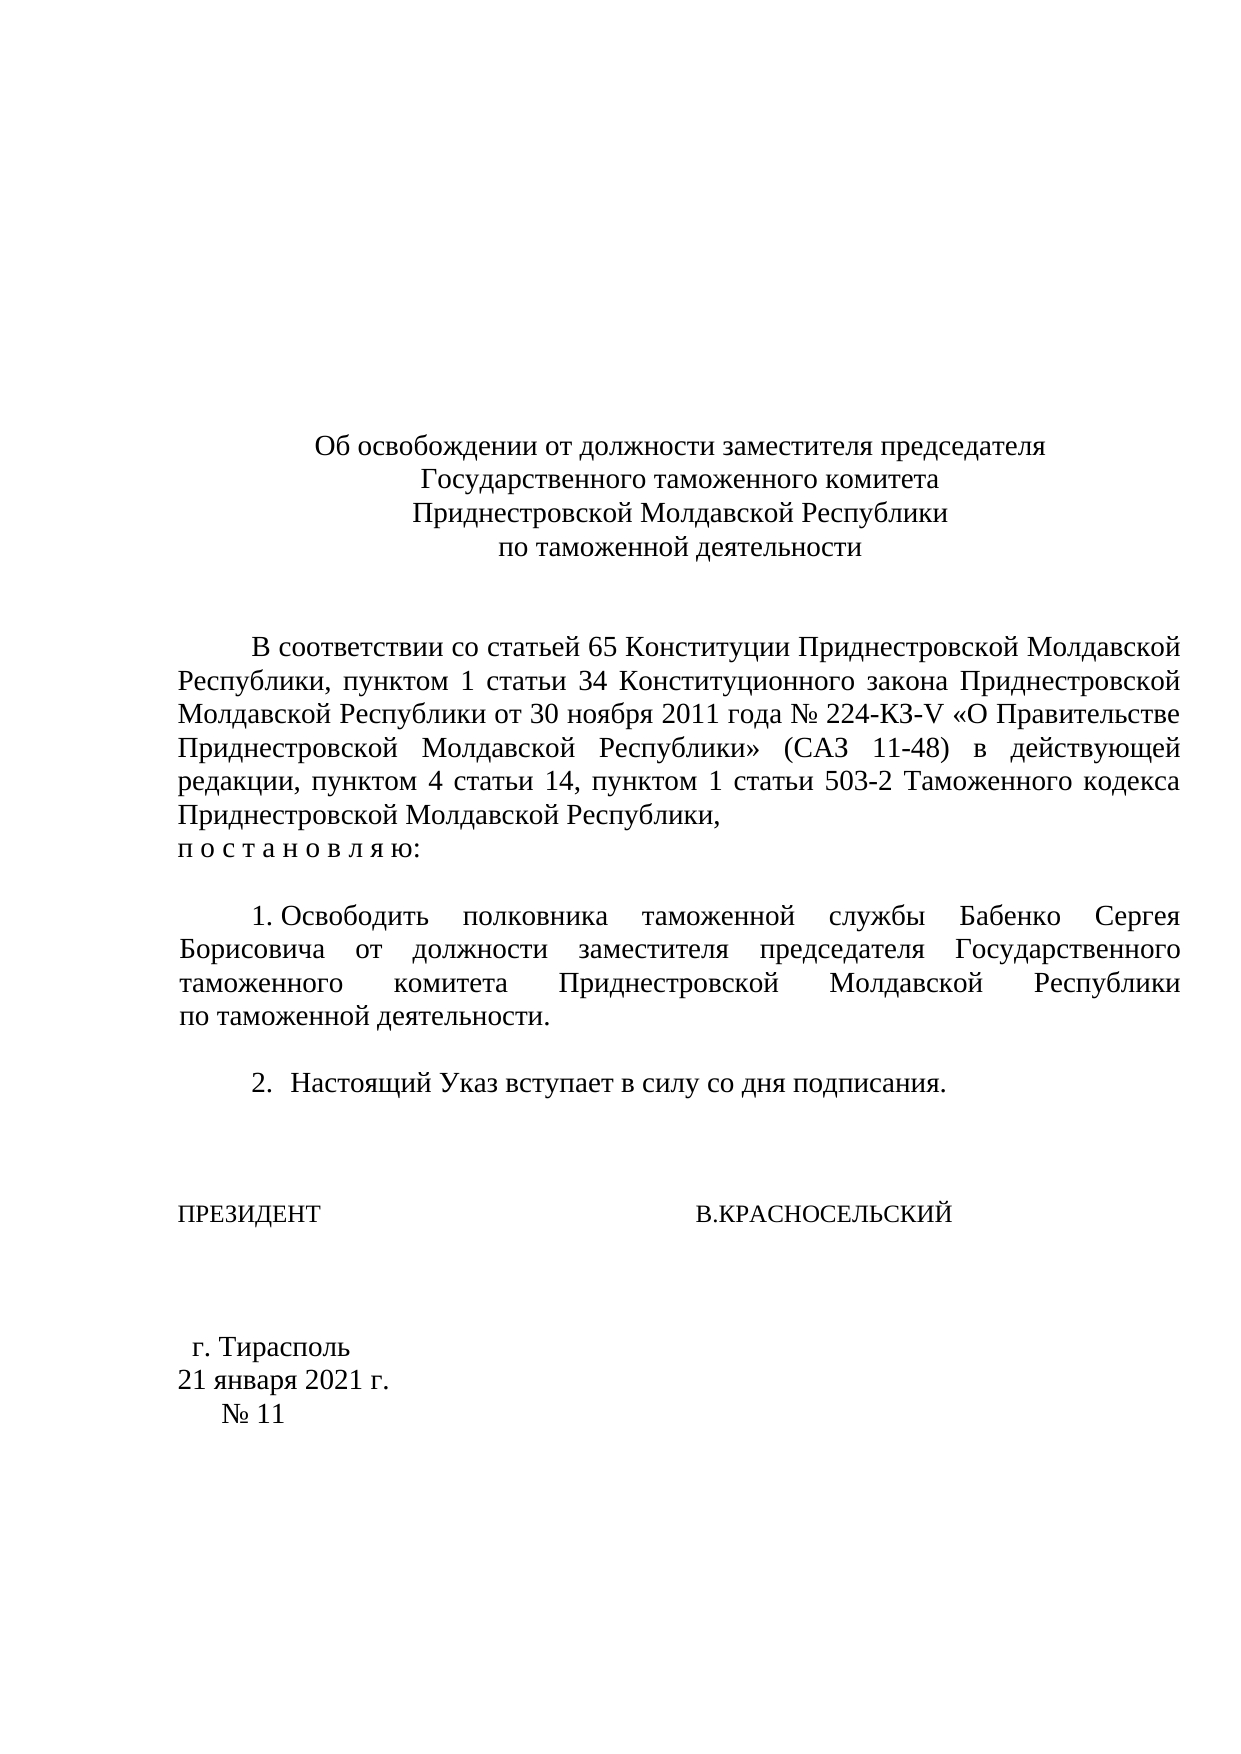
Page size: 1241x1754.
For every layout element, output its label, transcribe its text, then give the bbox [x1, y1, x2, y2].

text г. Тирасполь [177, 1329, 1181, 1362]
text Об освобождении от должности заместителя председателя [179, 428, 1181, 462]
text Приднестровской Молдавской Республики [179, 495, 1181, 529]
text ПРЕЗИДЕНТ В.КРАСНОСЕЛЬСКИЙ [177, 1199, 1181, 1228]
text 21 января 2021 г. [177, 1362, 1181, 1396]
text п о с т а н о в л я ю: [177, 831, 1181, 864]
text Государственного таможенного комитета [179, 462, 1181, 495]
text № 11 [177, 1396, 1181, 1429]
text по таможенной деятельности [179, 529, 1181, 562]
text 2. Настоящий Указ вступает в силу со дня подписания. [179, 1065, 1181, 1099]
text 1. Освободить полковника таможенной службы Бабенко Сергея Борисовича от должности заместителя председателя Государственного таможенного комитета Приднестровской Молдавской Республики по таможенной деятельности. [179, 898, 1181, 1032]
text В соответствии со статьей 65 Конституции Приднестровской Молдавской Республики, пунктом 1 статьи 34 Конституционного закона Приднестровской Молдавской Республики от 30 ноября 2011 года № 224-КЗ-V «О Правительстве Приднестровской Молдавской Республики» (САЗ 11-48) в действующей редакции, пунктом 4 статьи 14, пунктом 1 статьи 503-2 Таможенного кодекса Приднестровской Молдавской Республики, [177, 629, 1181, 831]
